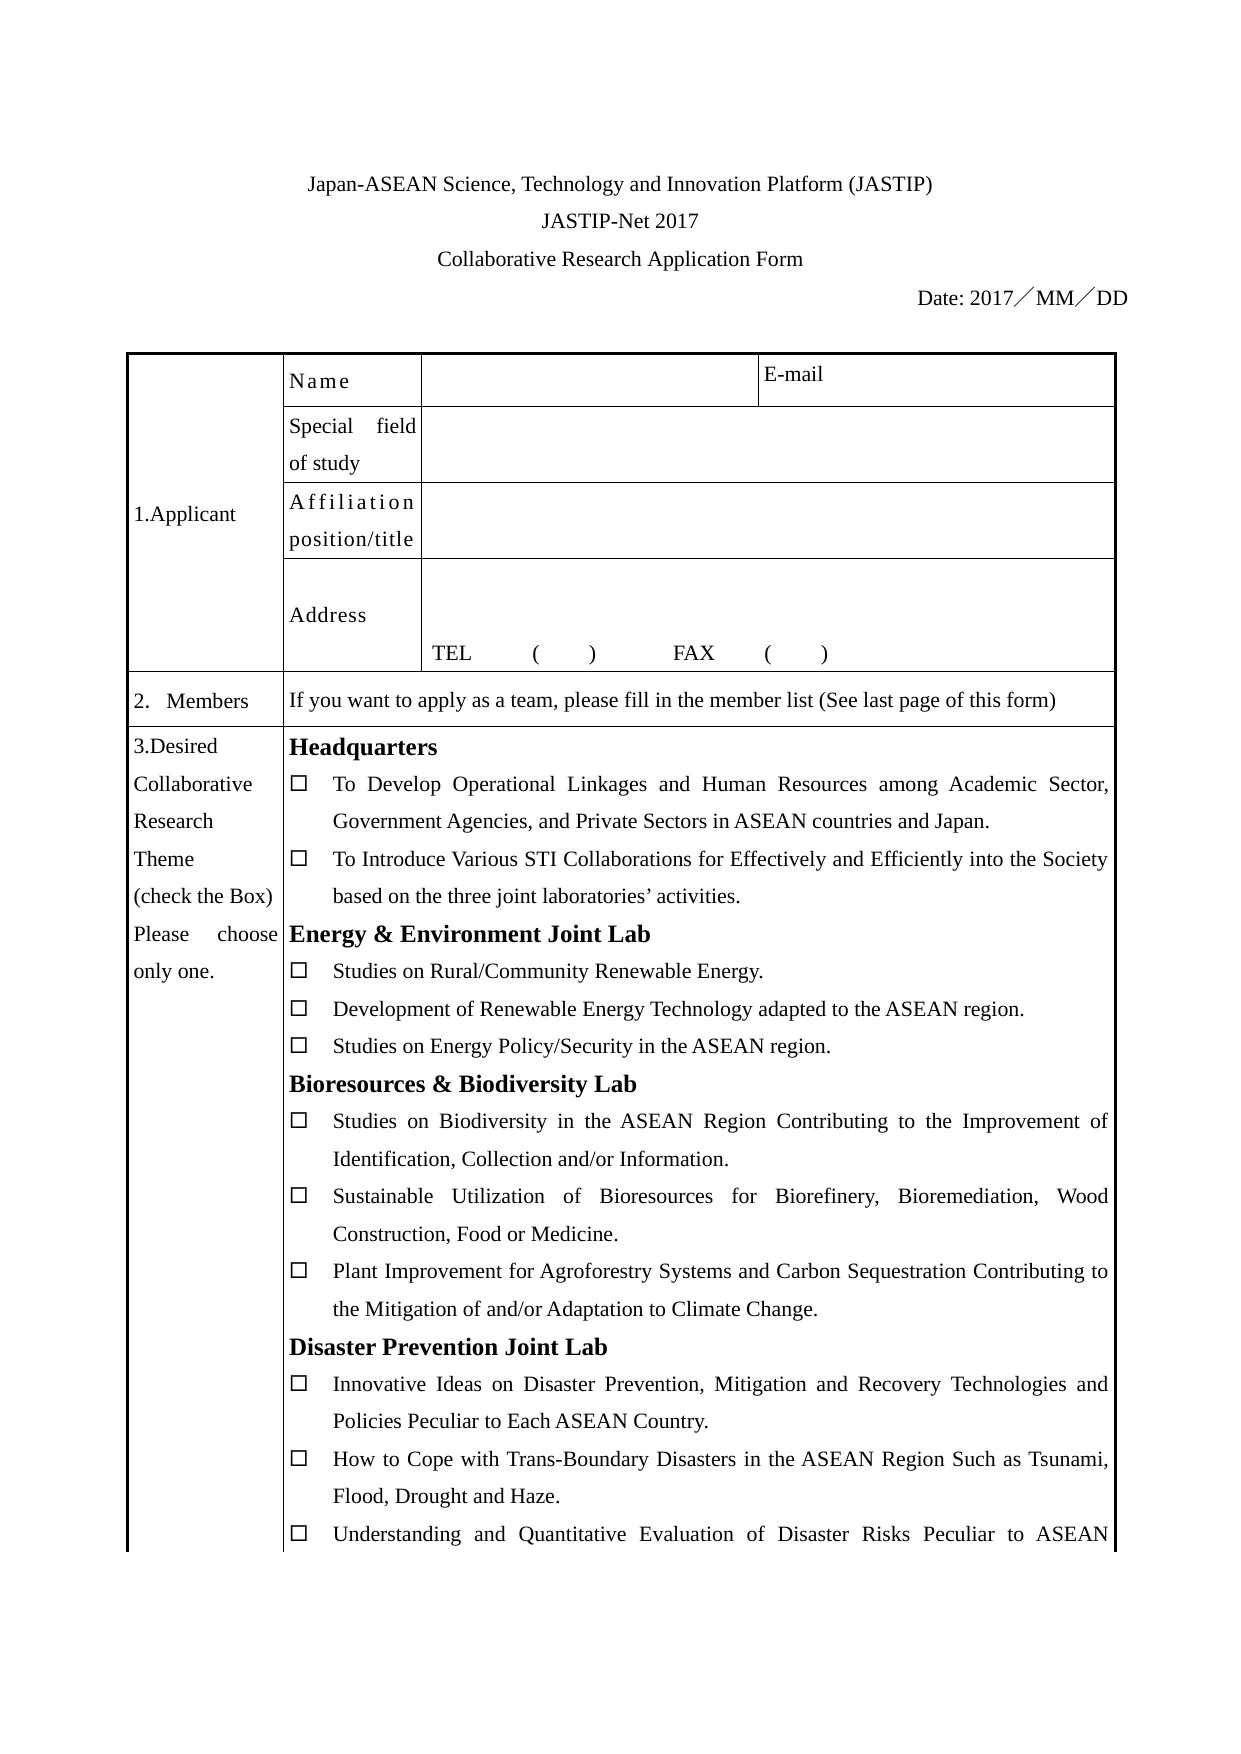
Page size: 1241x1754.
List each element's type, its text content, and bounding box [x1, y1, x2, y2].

table_header E-mail [759, 355, 1114, 406]
table_cell [422, 483, 1114, 558]
text JASTIP-Net 2017 [112, 202, 1128, 239]
text Collaborative Research Application Form [112, 239, 1128, 277]
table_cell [284, 727, 1114, 1552]
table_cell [129, 727, 283, 1552]
text Date: 2017／MM／DD [112, 277, 1128, 314]
table_header 1.Applicant [129, 355, 283, 671]
table_header [422, 355, 758, 406]
table_cell Address [284, 559, 421, 671]
table_cell [422, 407, 1114, 482]
table_cell 2．Members [129, 672, 283, 726]
table_header Name [284, 355, 421, 406]
table_cell TEL ( ) FAX ( ) [422, 559, 1114, 671]
table_cell If you want to apply as a team, please fill in the member list (See last page of this form) [284, 672, 1114, 726]
text Japan-ASEAN Science, Technology and Innovation Platform (JASTIP) [112, 164, 1128, 202]
table_cell Special field of study [284, 407, 421, 482]
table_cell Affiliation position/title [284, 483, 421, 558]
